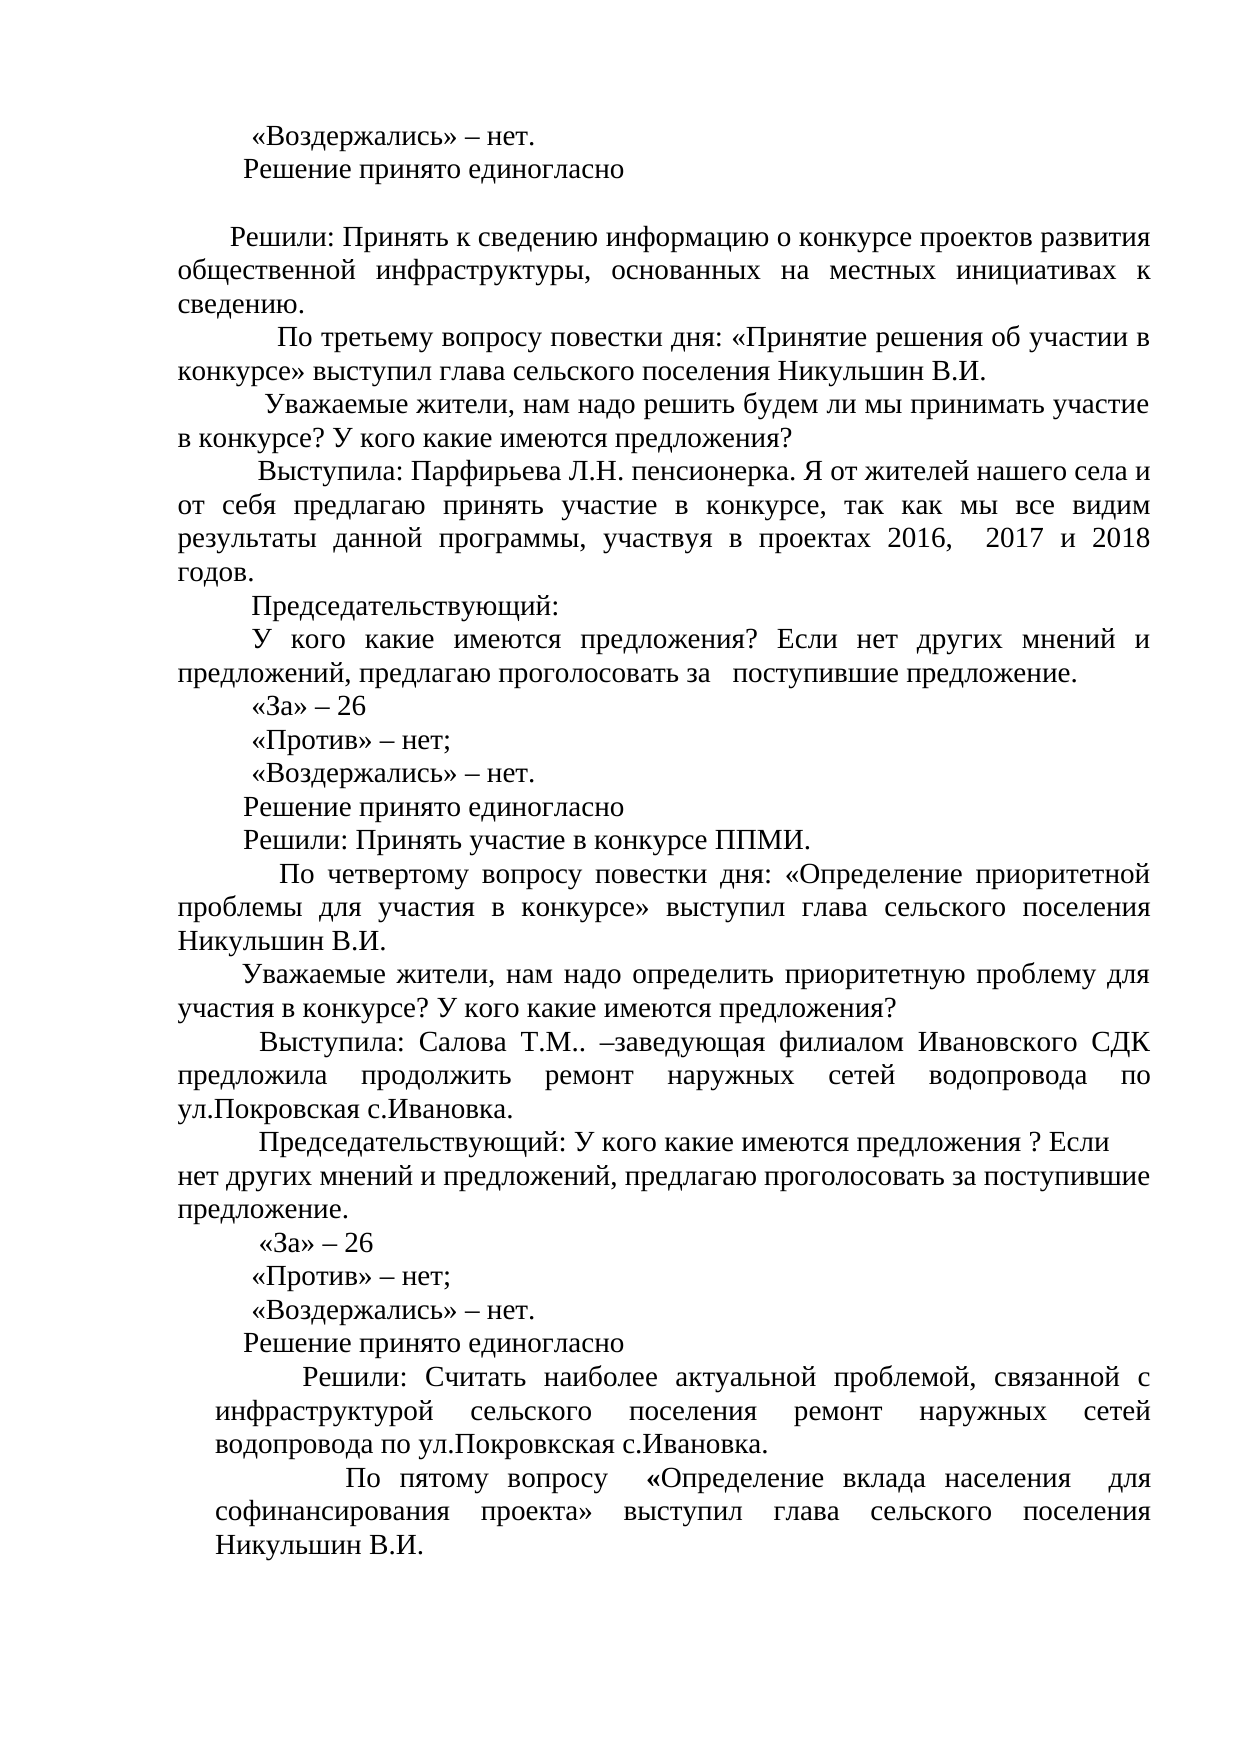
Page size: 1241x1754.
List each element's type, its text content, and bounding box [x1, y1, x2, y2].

text «Воздержались» – нет. [177, 755, 1152, 789]
text У кого какие имеются предложения? Если нет других мнений и предложений, предлагаю проголосовать за поступившие предложение. [177, 621, 1152, 688]
text По четвертому вопросу повестки дня: «Определение приоритетной проблемы для участия в конкурсе» выступил глава сельского поселения Никульшин В.И. [177, 856, 1152, 957]
text Решили: Принять к сведению информацию о конкурсе проектов развития общественной инфраструктуры, основанных на местных инициативах к сведению. По третьему вопросу повестки дня: «Принятие решения об участии в конкурсе» выступил глава сельского поселения Никульшин В.И. [177, 219, 1152, 386]
text Решили: Считать наиболее актуальной проблемой, связанной с инфраструктурой сельского поселения ремонт наружных сетей водопровода по ул.Покровкская с.Ивановка. [215, 1359, 1152, 1460]
text Решение принято единогласно [177, 789, 1152, 822]
text Выступила: Парфирьева Л.Н. пенсионерка. Я от жителей нашего села и от себя предлагаю принять участие в конкурсе, так как мы все видим результаты данной программы, участвуя в проектах 2016, 2017 и 2018 годов. [177, 453, 1152, 588]
text «Против» – нет; [177, 1258, 1152, 1292]
text Уважаемые жители, нам надо определить приоритетную проблему для участия в конкурсе? У кого какие имеются предложения? [177, 957, 1152, 1024]
text По пятому вопросу «Определение вклада населения для софинансирования проекта» выступил глава сельского поселения Никульшин В.И. [215, 1460, 1152, 1560]
text «Против» – нет; [177, 722, 1152, 755]
text Председательствующий: [177, 588, 1152, 621]
text Решение принято единогласно [177, 1326, 1152, 1359]
text Председательствующий: У кого какие имеются предложения ? Если нет других мнений и предложений, предлагаю проголосовать за поступившие предложение. [177, 1124, 1152, 1225]
text Выступила: Салова Т.М.. –заведующая филиалом Ивановского СДК предложила продолжить ремонт наружных сетей водопровода по ул.Покровская с.Ивановка. [177, 1024, 1152, 1124]
text «Воздержались» – нет. [177, 1292, 1152, 1326]
text Решили: Принять участие в конкурсе ППМИ. [177, 822, 1152, 856]
text Уважаемые жители, нам надо решить будем ли мы принимать участие в конкурсе? У кого какие имеются предложения? [177, 386, 1152, 453]
text «За» – 26 [177, 688, 1152, 722]
text Решение принято единогласно [177, 152, 1152, 185]
text «За» – 26 [177, 1225, 1152, 1258]
text «Воздержались» – нет. [177, 118, 1152, 152]
